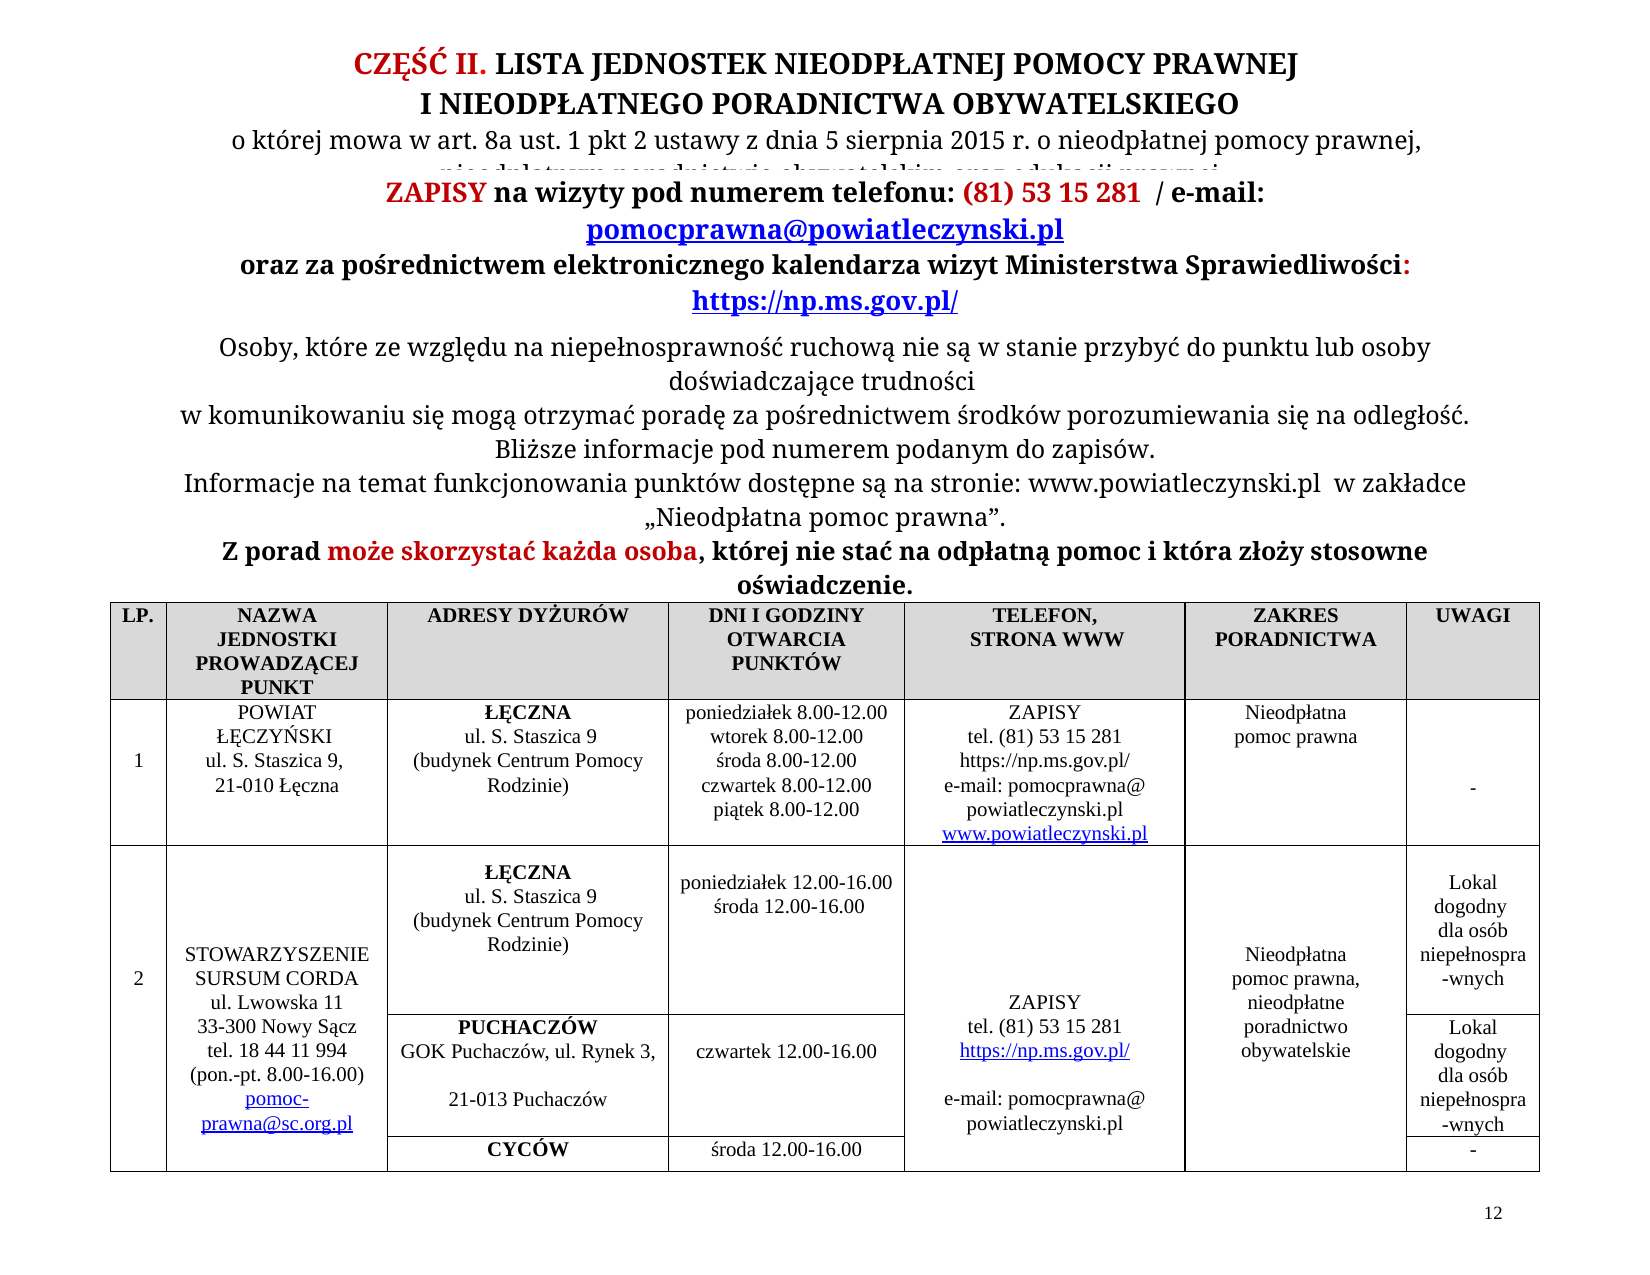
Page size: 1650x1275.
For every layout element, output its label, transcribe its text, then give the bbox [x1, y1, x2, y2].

table_cell ZAPISY tel. (81) 53 15 281 https://np.ms.gov.pl/ e-mail: pomocprawna@ powiatleczynski.pl www.powiatleczynski.pl [905, 700, 1184, 845]
text Z porad może skorzystać każda osoba, której nie stać na odpłatną pomoc i która złoży stosowne oświadczenie. [148, 534, 1502, 602]
table_header LP. [111, 603, 166, 699]
table_header NAZWA JEDNOSTKI PROWADZĄCEJ PUNKT [167, 603, 387, 699]
text oraz za pośrednictwem elektronicznego kalendarza wizyt Ministerstwa Sprawiedliwości: https://np.ms.gov.pl/ [148, 247, 1502, 318]
table_cell Nieodpłatna pomoc prawna [1186, 700, 1406, 845]
table_cell Nieodpłatna pomoc prawna, nieodpłatne poradnictwo obywatelskie [1186, 846, 1406, 1171]
table_cell poniedziałek 12.00-16.00 środa 12.00-16.00 [669, 846, 904, 1014]
table_cell - [1407, 700, 1539, 845]
table_cell 1 [111, 700, 166, 845]
table_header DNI I GODZINY OTWARCIA PUNKTÓW [669, 603, 904, 699]
table_cell Lokal dogodny dla osób niepełnospra-wnych [1407, 846, 1539, 1014]
table_cell Lokal dogodny dla osób niepełnospra-wnych [1407, 1015, 1539, 1136]
table_header ZAKRES PORADNICTWA [1186, 603, 1406, 699]
table_header TELEFON, STRONA WWW [905, 603, 1184, 699]
table_cell 2 [111, 846, 166, 1171]
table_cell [388, 1137, 668, 1171]
table_cell PUCHACZÓW GOK Puchaczów, ul. Rynek 3, 21-013 Puchaczów [388, 1015, 668, 1136]
text Osoby, które ze względu na niepełnosprawność ruchową nie są w stanie przybyć do punktu lub osoby doświadczające trudności w komunikowaniu się mogą otrzymać poradę za pośrednictwem środków porozumiewania się na odległość. [148, 329, 1502, 432]
text Bliższe informacje pod numerem podanym do zapisów. [148, 432, 1502, 466]
text ZAPISY na wizyty pod numerem telefonu: (81) 53 15 281 / e-mail: pomocprawna@powiatleczynski.pl [148, 177, 1502, 247]
table_cell ŁĘCZNA ul. S. Staszica 9 (budynek Centrum Pomocy Rodzinie) [388, 846, 668, 1014]
table_cell POWIAT ŁĘCZYŃSKI ul. S. Staszica 9, 21-010 Łęczna [167, 700, 387, 845]
table_cell poniedziałek 8.00-12.00 wtorek 8.00-12.00 środa 8.00-12.00 czwartek 8.00-12.00 piątek 8.00-12.00 [669, 700, 904, 845]
text Informacje na temat funkcjonowania punktów dostępne są na stronie: www.powiatleczynski.pl w zakładce „Nieodpłatna pomoc prawna”. [148, 466, 1502, 534]
table_cell STOWARZYSZENIE SURSUM CORDA ul. Lwowska 11 33-300 Nowy Sącz tel. 18 44 11 994 (pon.-pt. 8.00-16.00) pomoc-prawna@sc.org.pl [167, 846, 387, 1171]
table_cell - [1407, 1137, 1539, 1171]
table_cell czwartek 12.00-16.00 [669, 1015, 904, 1136]
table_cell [669, 1137, 904, 1171]
table_cell ŁĘCZNA ul. S. Staszica 9 (budynek Centrum Pomocy Rodzinie) [388, 700, 668, 845]
table_cell ZAPISY tel. (81) 53 15 281 https://np.ms.gov.pl/ e-mail: pomocprawna@ powiatleczynski.pl www.powiatleczynski.pl [905, 846, 1184, 1171]
table_header ADRESY DYŻURÓW [388, 603, 668, 699]
table_header UWAGI [1407, 603, 1539, 699]
